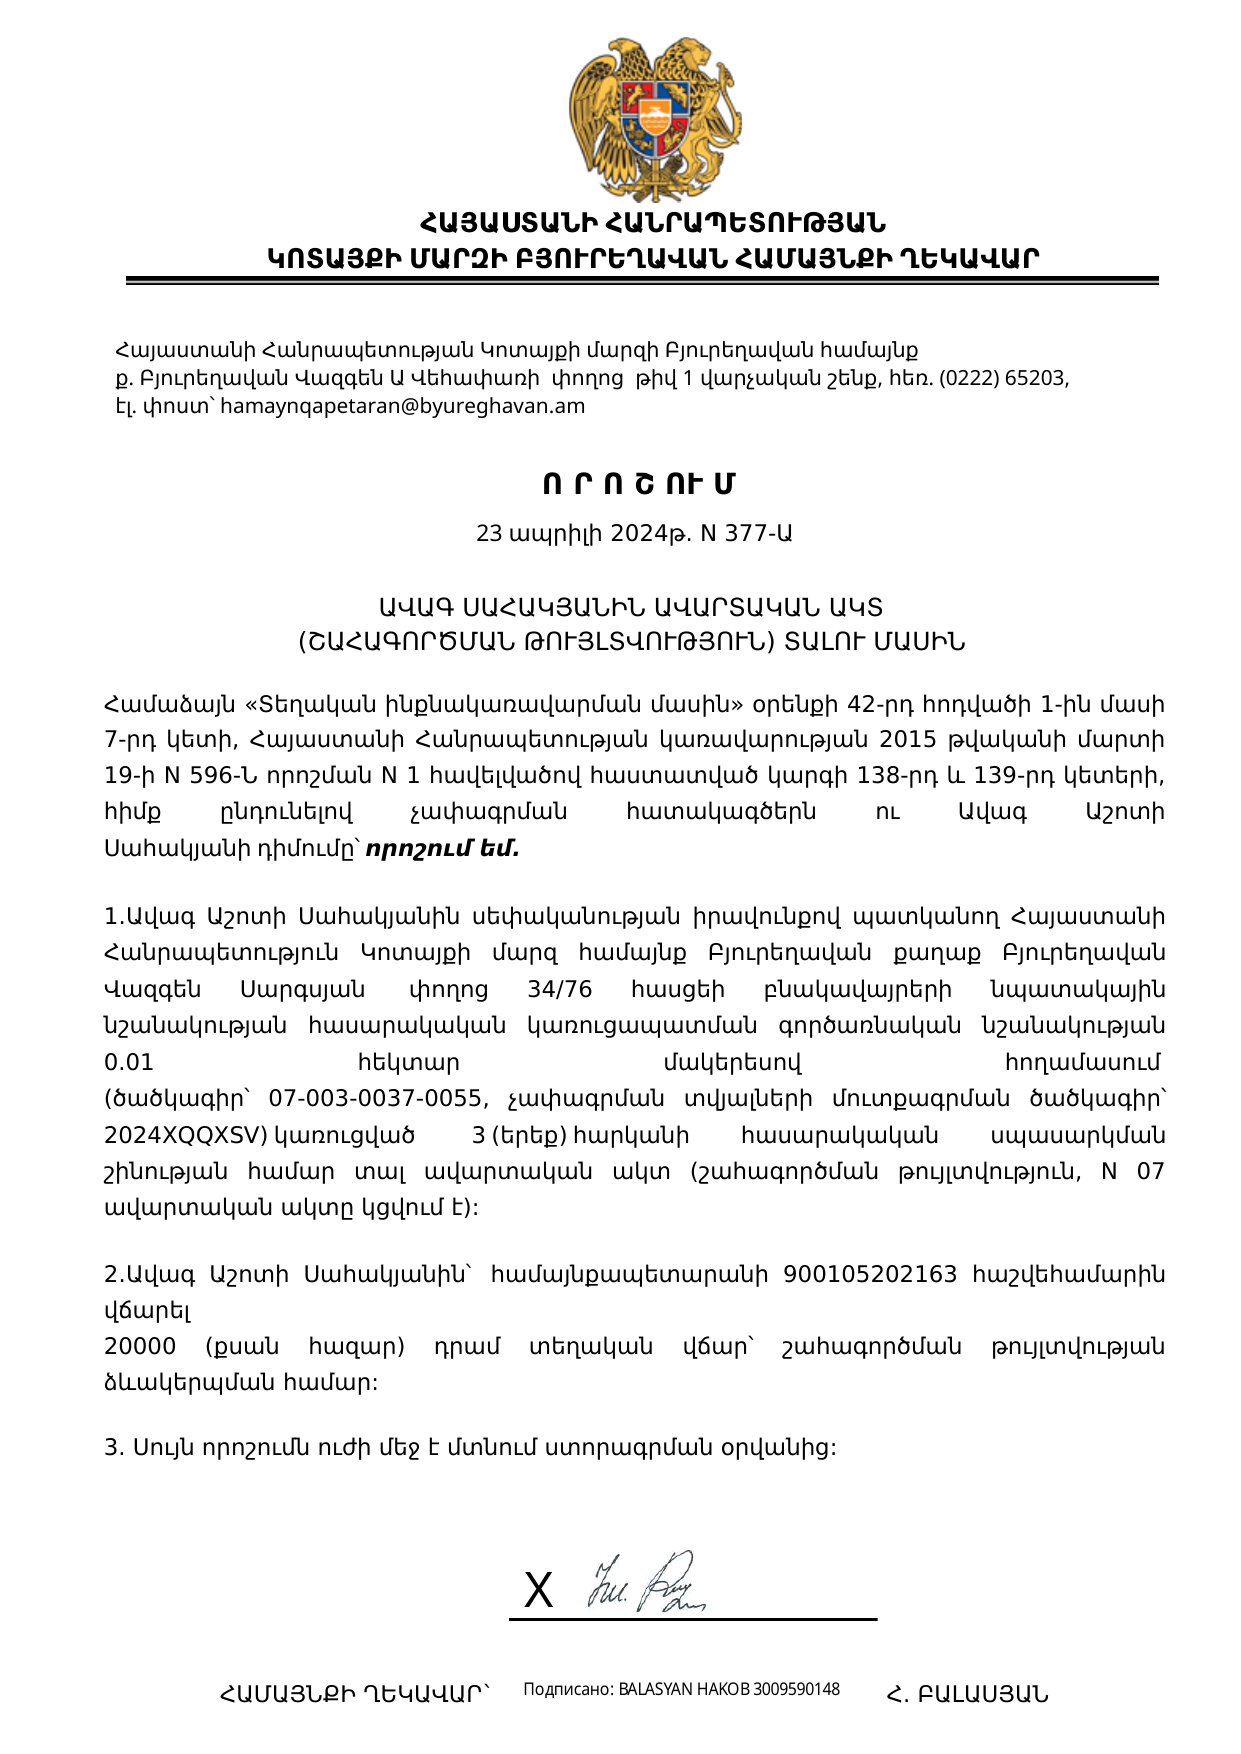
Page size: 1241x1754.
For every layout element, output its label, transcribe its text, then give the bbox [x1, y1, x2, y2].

text 2․Ավագ Աշոտի Սահակյանին՝ համայնքապետարանի 900105202163 հաշվեհամարին վճարել 20000 (քսան հազար) դրամ տեղական վճար՝ շահագործման թույլտվության ձևակերպման համար: [103, 1259, 1167, 1396]
text ԱՎԱԳ ՍԱՀԱԿՅԱՆԻՆ ԱՎԱՐՏԱԿԱՆ ԱԿՏ (ՇԱՀԱԳՈՐԾՄԱՆ ԹՈՒՅԼՏՎՈՒԹՅՈՒՆ) ՏԱԼՈՒ ՄԱՍԻՆ [103, 593, 1167, 657]
picture [126, 276, 1159, 285]
text 3. Սույն որոշումն ուժի մեջ է մտնում ստորագրման օրվանից: [103, 1434, 1167, 1461]
picture [563, 31, 744, 203]
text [103, 1499, 1167, 1732]
table_header ՀԱՅԱՍՏԱՆԻ ՀԱՆՐԱՊԵՏՈՒԹՅԱՆ ԿՈՏԱՅՔԻ ՄԱՐԶԻ ԲՅՈՒՐԵՂԱՎԱՆ ՀԱՄԱՅՆՔԻ ՂԵԿԱՎԱՐ Հայաստանի Հանրապետության Կոտայքի մարզի Բյուրեղավան համայնք ք. Բյուրեղավան Վազգեն Ա Վեհափառի փողոց թիվ 1 վարչական շենք, հեռ. (0222) 65203, էլ. փոստ՝ hamaynqapetaran@byureghavan.am [89, 30, 1159, 438]
text Ո Ր Ո Շ ՈՒ Մ 23 ապրիլի 2024թ. N 377-Ա [103, 467, 1167, 548]
text Համաձայն «Տեղական ինքնակառավարման մասին» օրենքի 42-րդ հոդվածի 1-ին մասի 7-րդ կետի, Հայաստանի Հանրապետության կառավարության 2015 թվականի մարտի 19-ի N 596-Ն որոշման N 1 հավելվածով հաստատված կարգի 138-րդ և 139-րդ կետերի, հիմք ընդունելով չափագրման հատակագծերն ու Ավագ Աշոտի Սահակյանի դիմումը՝ որոշում եմ. [103, 691, 1167, 862]
text 1․Ավագ Աշոտի Սահակյանին սեփականության իրավունքով պատկանող Հայաստանի Հանրապետություն Կոտայքի մարզ համայնք Բյուրեղավան քաղաք Բյուրեղավան Վազգեն Սարգսյան փողոց 34/76 հասցեի բնակավայրերի նպատակային նշանակության հասարակական կառուցապատման գործառնական նշանակության 0.01 հեկտար մակերեսով հողամասում (ծածկագիր՝ 07-003-0037-0055, չափագրման տվյալների մուտքագրման ծածկագիր՝ 2024XQQXSV) կառուցված 3 (երեք) հարկանի հասարակական սպասարկման շինության համար տալ ավարտական ակտ (շահագործման թույլտվություն, N 07 ավարտական ակտը կցվում է): [103, 901, 1167, 1221]
